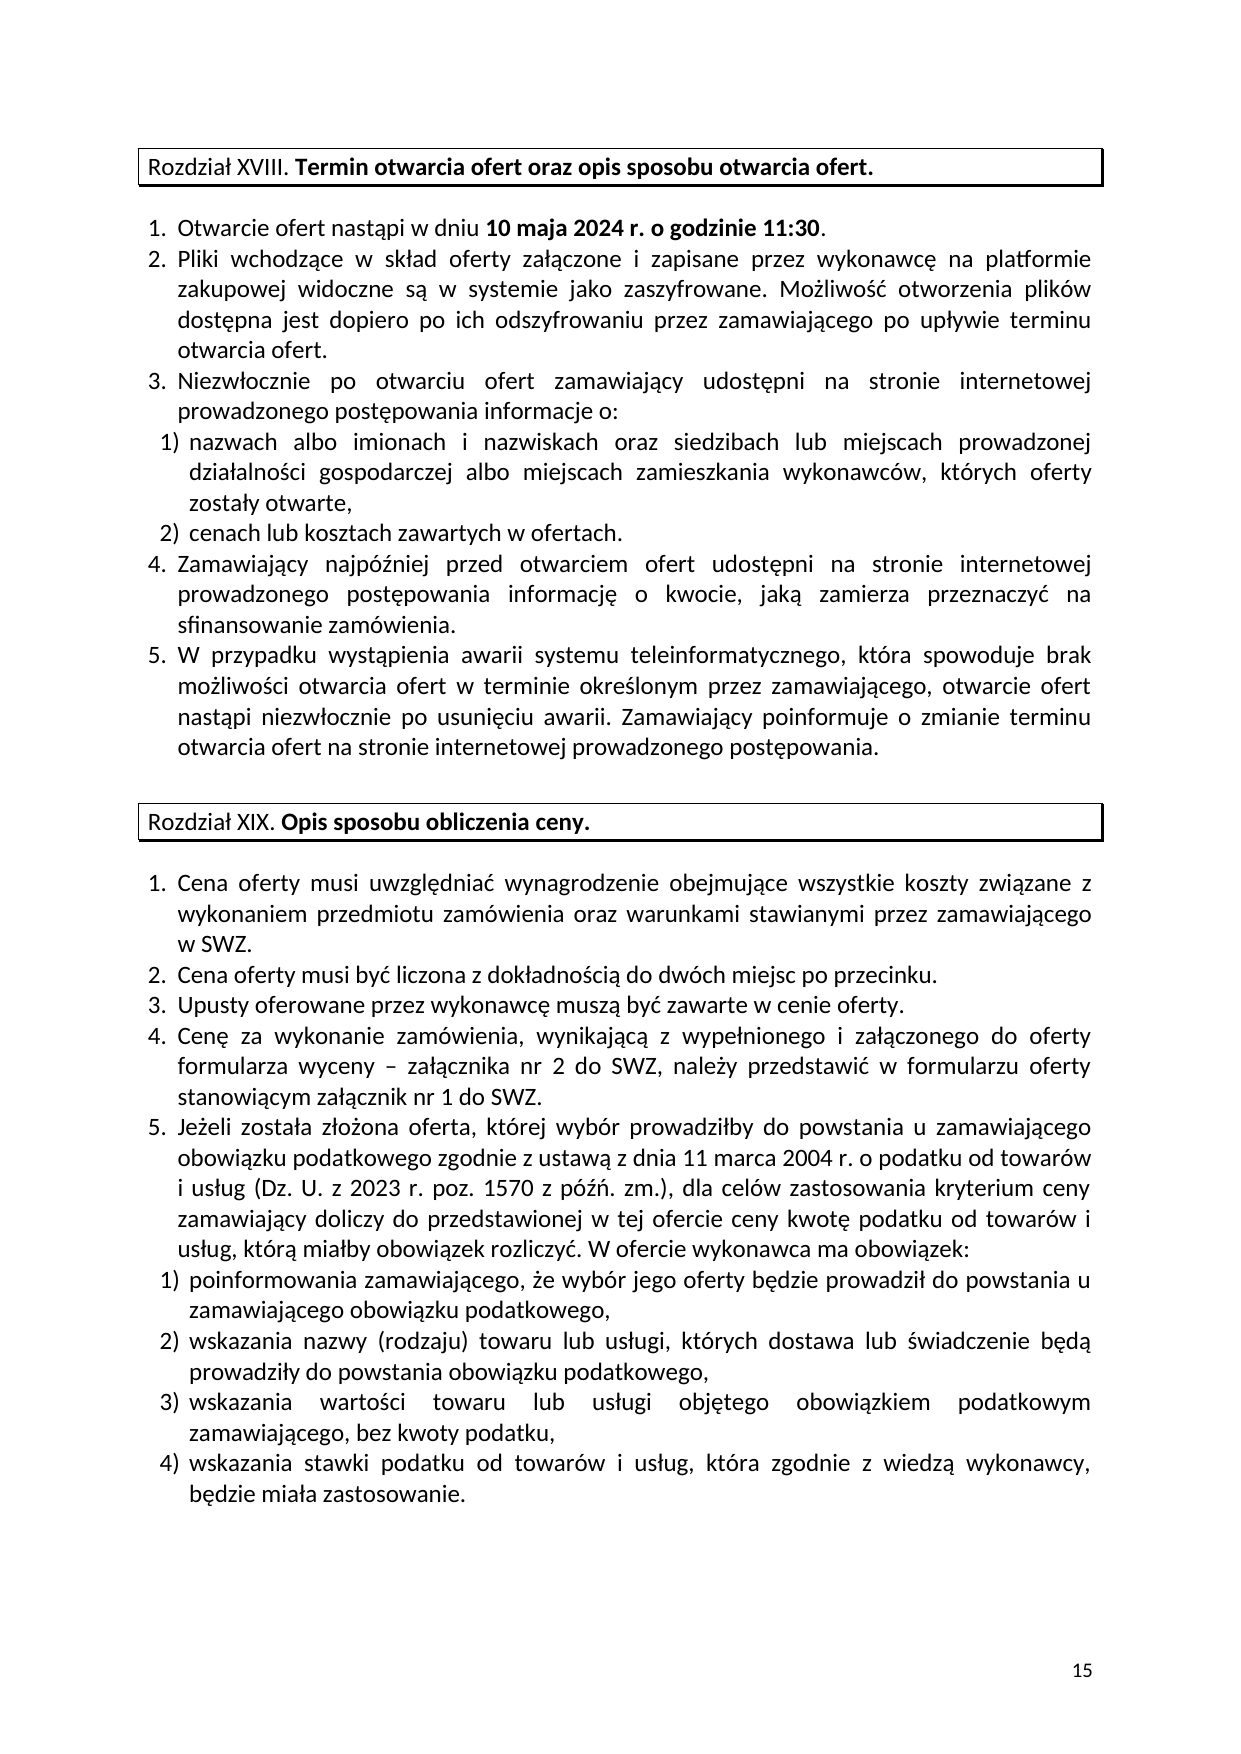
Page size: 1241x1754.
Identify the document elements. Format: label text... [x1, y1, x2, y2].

text Rozdział XIX. Opis sposobu obliczenia ceny. [139, 804, 1101, 839]
list poinformowania zamawiającego, że wybór jego oferty będzie prowadził do powstania u zamawiającego obowiązku podatkowego, [159, 1264, 1093, 1325]
list Cena oferty musi być liczona z dokładnością do dwóch miejsc po przecinku. [148, 959, 1093, 989]
list Upusty oferowane przez wykonawcę muszą być zawarte w cenie oferty. [148, 989, 1093, 1020]
list Otwarcie ofert nastąpi w dniu 10 maja 2024 r. o godzinie 11:30. [148, 212, 1093, 243]
list Cena oferty musi uwzględniać wynagrodzenie obejmujące wszystkie koszty związane z wykonaniem przedmiotu zamówienia oraz warunkami stawianymi przez zamawiającego w SWZ. [148, 867, 1093, 959]
list W przypadku wystąpienia awarii systemu teleinformatycznego, która spowoduje brak możliwości otwarcia ofert w terminie określonym przez zamawiającego, otwarcie ofert nastąpi niezwłocznie po usunięciu awarii. Zamawiający poinformuje o zmianie terminu otwarcia ofert na stronie internetowej prowadzonego postępowania. [148, 640, 1093, 762]
list wskazania stawki podatku od towarów i usług, która zgodnie z wiedzą wykonawcy, będzie miała zastosowanie. [159, 1447, 1093, 1508]
list Jeżeli została złożona oferta, której wybór prowadziłby do powstania u zamawiającego obowiązku podatkowego zgodnie z ustawą z dnia 11 marca 2004 r. o podatku od towarów i usług (Dz. U. z 2023 r. poz. 1570 z późń. zm.), dla celów zastosowania kryterium ceny zamawiający doliczy do przedstawionej w tej ofercie ceny kwotę podatku od towarów i usług, którą miałby obowiązek rozliczyć. W ofercie wykonawca ma obowiązek: [148, 1111, 1093, 1264]
list wskazania wartości towaru lub usługi objętego obowiązkiem podatkowym zamawiającego, bez kwoty podatku, [159, 1386, 1093, 1447]
list Cenę za wykonanie zamówienia, wynikającą z wypełnionego i załączonego do oferty formularza wyceny – załącznika nr 2 do SWZ, należy przedstawić w formularzu oferty stanowiącym załącznik nr 1 do SWZ. [148, 1020, 1093, 1111]
list nazwach albo imionach i nazwiskach oraz siedzibach lub miejscach prowadzonej działalności gospodarczej albo miejscach zamieszkania wykonawców, których oferty zostały otwarte, [159, 426, 1093, 518]
list wskazania nazwy (rodzaju) towaru lub usługi, których dostawa lub świadczenie będą prowadziły do powstania obowiązku podatkowego, [159, 1325, 1093, 1386]
text Rozdział XVIII. Termin otwarcia ofert oraz opis sposobu otwarcia ofert. [139, 149, 1101, 184]
list Pliki wchodzące w skład oferty załączone i zapisane przez wykonawcę na platformie zakupowej widoczne są w systemie jako zaszyfrowane. Możliwość otworzenia plików dostępna jest dopiero po ich odszyfrowaniu przez zamawiającego po upływie terminu otwarcia ofert. [148, 243, 1093, 365]
list cenach lub kosztach zawartych w ofertach. [159, 518, 1093, 548]
list Zamawiający najpóźniej przed otwarciem ofert udostępni na stronie internetowej prowadzonego postępowania informację o kwocie, jaką zamierza przeznaczyć na sfinansowanie zamówienia. [148, 548, 1093, 640]
list Niezwłocznie po otwarciu ofert zamawiający udostępni na stronie internetowej prowadzonego postępowania informacje o: [148, 365, 1093, 426]
